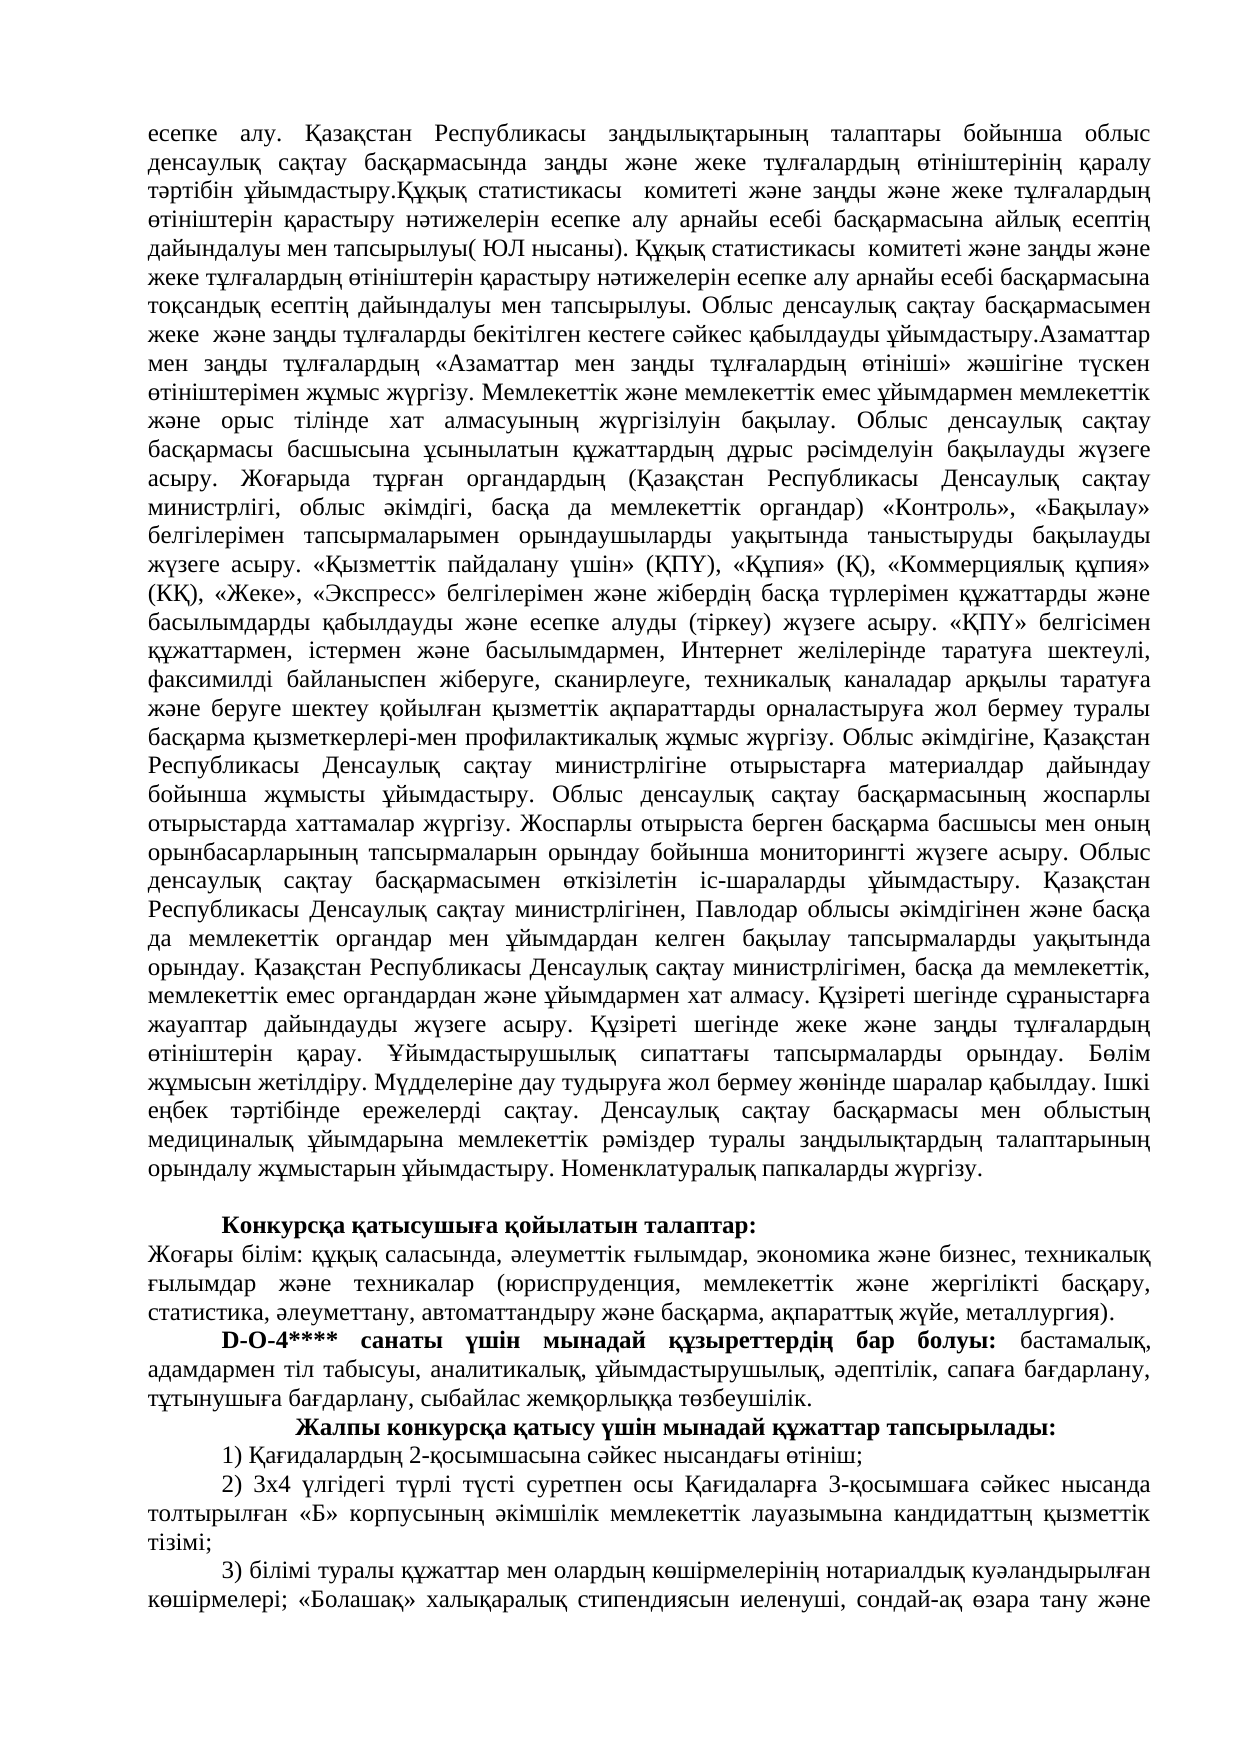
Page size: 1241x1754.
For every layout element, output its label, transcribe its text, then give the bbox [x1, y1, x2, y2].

text Жоғары білім: құқық саласында, әлеуметтік ғылымдар, экономика және бизнес, техникалық ғылымдар және техникалар (юриспруденция, мемлекеттік және жергілікті басқару, статистика, әлеуметтану, автоматтандыру және басқарма, ақпараттық жүйе, металлургия). [148, 1239, 1152, 1326]
text Конкурсқа қатысушыға қойылатын талаптар: [148, 1211, 1152, 1239]
text Жалпы конкурсқа қатысу үшін мынадай құжаттар тапсырылады: [148, 1412, 1152, 1441]
text 2) 3х4 үлгідегі түрлі түсті суретпен осы Қағидаларға 3-қосымшаға сәйкес нысанда толтырылған «Б» корпусының әкімшілік мемлекеттік лауазымына кандидаттың қызметтiк тiзiмі; [148, 1469, 1152, 1556]
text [148, 1556, 1152, 1613]
text 1) Қағидалардың 2-қосымшасына сәйкес нысандағы өтініш; [148, 1441, 1152, 1469]
text D-О-4**** санаты үшін мынадай құзыреттердің бар болуы: бастамалық, адамдармен тіл табысуы, аналитикалық, ұйымдастырушылық, әдептілік, сапаға бағдарлану, тұтынушыға бағдарлану, сыбайлас жемқорлыққа төзбеушілік. [148, 1326, 1152, 1412]
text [148, 118, 1152, 1182]
